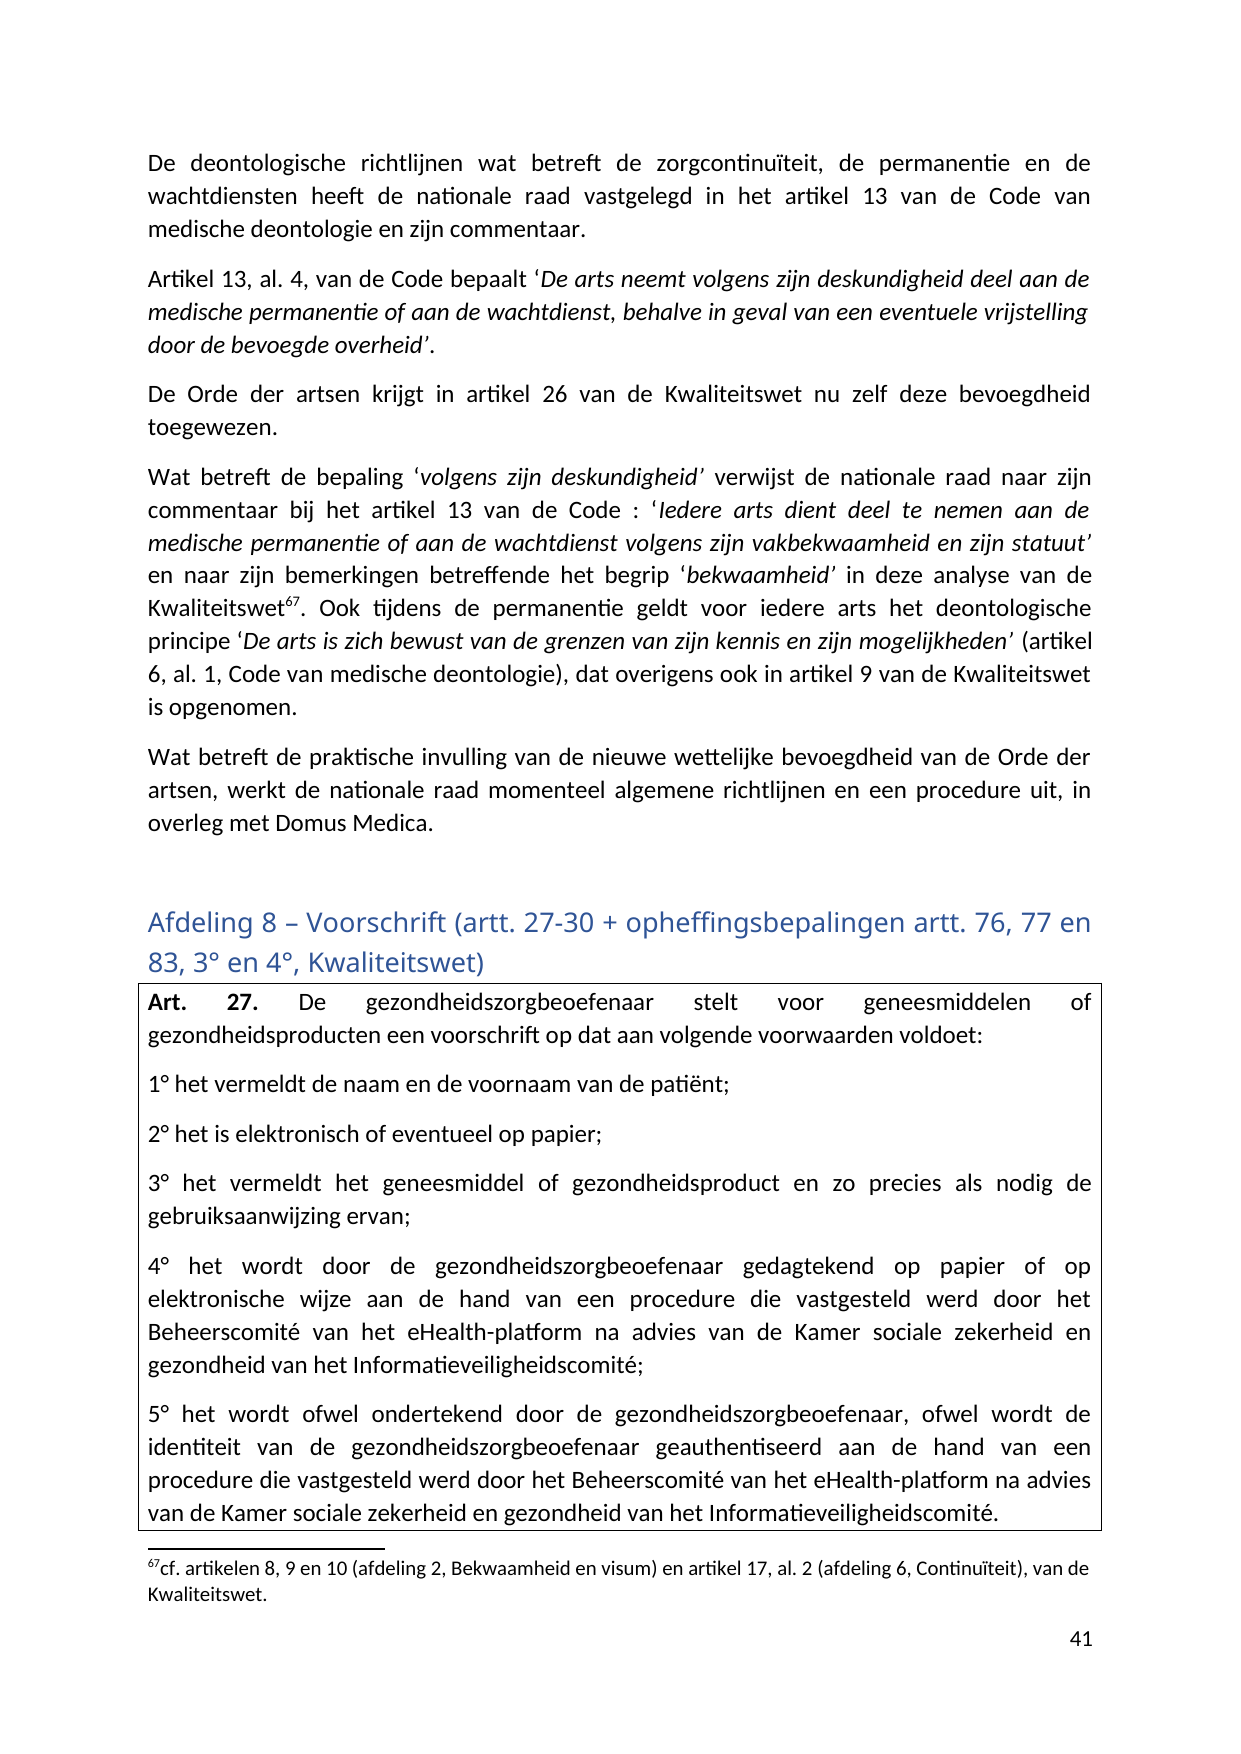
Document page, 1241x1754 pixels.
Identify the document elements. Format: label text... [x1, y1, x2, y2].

text 3° het vermeldt het geneesmiddel of gezondheidsproduct en zo precies als nodig de gebruiksaanwijzing ervan; [139, 1164, 1101, 1231]
text 4° het wordt door de gezondheidszorgbeoefenaar gedagtekend op papier of op elektronische wijze aan de hand van een procedure die vastgesteld werd door het Beheerscomité van het eHealth-platform na advies van de Kamer sociale zekerheid en gezondheid van het Informatieveiligheidscomité; [139, 1247, 1101, 1379]
text 2° het is elektronisch of eventueel op papier; [139, 1115, 1101, 1148]
text Wat betreft de praktische invulling van de nieuwe wettelijke bevoegdheid van de Orde der artsen, werkt de nationale raad momenteel algemene richtlijnen en een procedure uit, in overleg met Domus Medica. [148, 741, 1093, 837]
text 1° het vermeldt de naam en de voornaam van de patiënt; [139, 1065, 1101, 1099]
text 5° het wordt ofwel ondertekend door de gezondheidszorgbeoefenaar, ofwel wordt de identiteit van de gezondheidszorgbeoefenaar geauthentiseerd aan de hand van een procedure die vastgesteld werd door het Beheerscomité van het eHealth-platform na advies van de Kamer sociale zekerheid en gezondheid van het Informatieveiligheidscomité. [139, 1395, 1101, 1530]
text De deontologische richtlijnen wat betreft de zorgcontinuïteit, de permanentie en de wachtdiensten heeft de nationale raad vastgelegd in het artikel 13 van de Code van medische deontologie en zijn commentaar. [148, 148, 1093, 244]
text Wat betreft de bepaling ‘volgens zijn deskundigheid’ verwijst de nationale raad naar zijn commentaar bij het artikel 13 van de Code : ‘Iedere arts dient deel te nemen aan de medische permanentie of aan de wachtdienst volgens zijn vakbekwaamheid en zijn statuut’ en naar zijn bemerkingen betreffende het begrip ‘bekwaamheid’ in deze analyse van de Kwaliteitswet. Ook tijdens de permanentie geldt voor iedere arts het deontologische principe ‘De arts is zich bewust van de grenzen van zijn kennis en zijn mogelijkheden’ (artikel 6, al. 1, Code van medische deontologie), dat overigens ook in artikel 9 van de Kwaliteitswet is opgenomen. [148, 461, 1093, 722]
text De Orde der artsen krijgt in artikel 26 van de Kwaliteitswet nu zelf deze bevoegdheid toegewezen. [148, 378, 1093, 442]
text Art. 27. De gezondheidszorgbeoefenaar stelt voor geneesmiddelen of gezondheidsproducten een voorschrift op dat aan volgende voorwaarden voldoet: [139, 984, 1101, 1049]
subtitle Afdeling 8 – Voorschrift (artt. 27-30 + opheffingsbepalingen artt. 76, 77 en 83, 3° en 4°, Kwaliteitswet) [148, 903, 1093, 980]
text Artikel 13, al. 4, van de Code bepaalt ‘De arts neemt volgens zijn deskundigheid deel aan de medische permanentie of aan de wachtdienst, behalve in geval van een eventuele vrijstelling door de bevoegde overheid’. [148, 263, 1093, 359]
